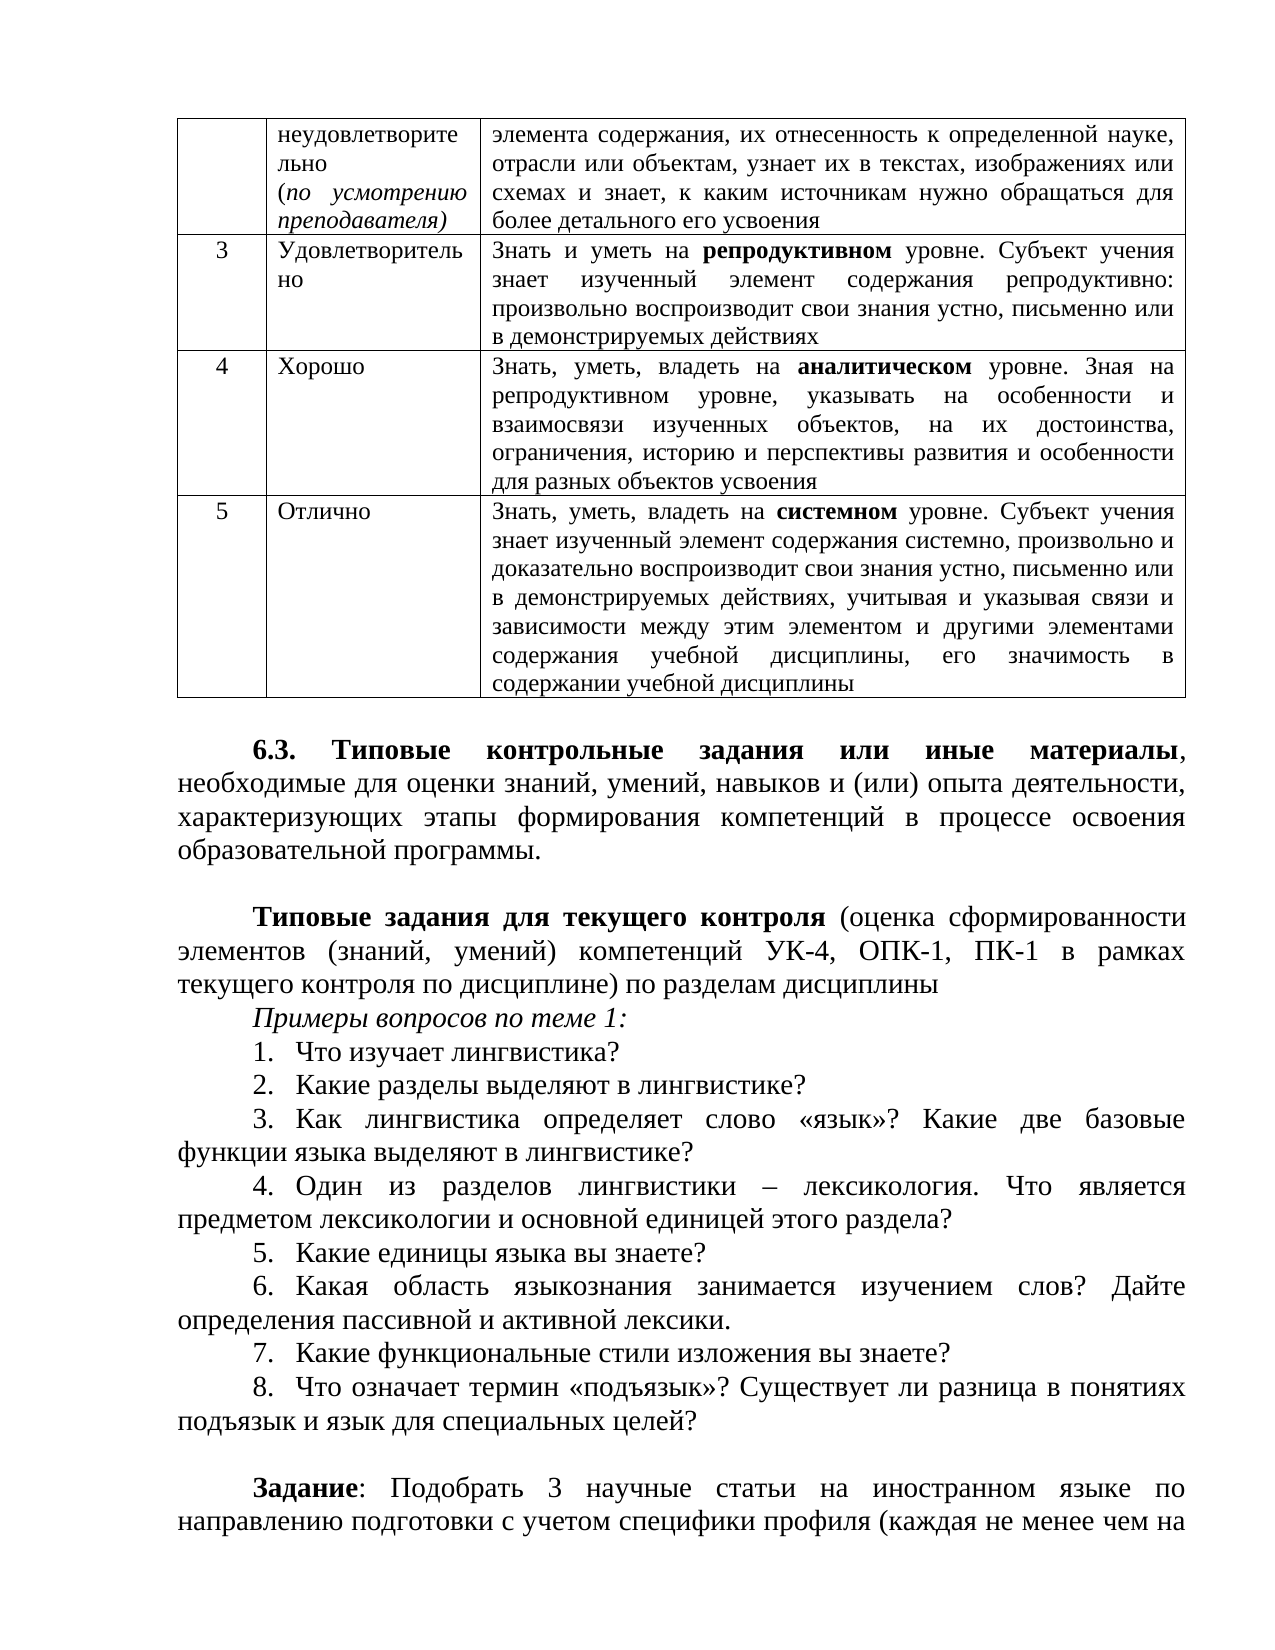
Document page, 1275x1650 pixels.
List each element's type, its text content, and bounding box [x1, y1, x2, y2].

text Примеры вопросов по теме 1: [177, 1000, 1186, 1034]
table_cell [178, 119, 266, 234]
text 6.3. Типовые контрольные задания или иные материалы, необходимые для оценки знаний, умений, навыков и (или) опыта деятельности, характеризующих этапы формирования компетенций в процессе освоения образовательной программы. [177, 732, 1186, 866]
list Один из разделов лингвистики – лексикология. Что является предметом лексикологии и основной единицей этого раздела? [177, 1168, 1186, 1235]
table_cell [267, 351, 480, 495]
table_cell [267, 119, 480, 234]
list Какие функциональные стили изложения вы знаете? [177, 1336, 1186, 1369]
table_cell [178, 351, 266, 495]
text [177, 1470, 1186, 1537]
list Что означает термин «подъязык»? Существует ли разница в понятиях подъязык и язык для специальных целей? [177, 1369, 1186, 1436]
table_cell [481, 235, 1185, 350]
list Что изучает лингвистика? [177, 1034, 1186, 1067]
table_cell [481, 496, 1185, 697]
list Как лингвистика определяет слово «язык»? Какие две базовые функции языка выделяют в лингвистике? [177, 1101, 1186, 1168]
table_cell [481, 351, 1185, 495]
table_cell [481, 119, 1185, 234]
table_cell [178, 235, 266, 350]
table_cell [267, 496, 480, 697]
list Какие разделы выделяют в лингвистике? [177, 1067, 1186, 1101]
list Какая область языкознания занимается изучением слов? Дайте определения пассивной и активной лексики. [177, 1268, 1186, 1336]
text Типовые задания для текущего контроля (оценка сформированности элементов (знаний, умений) компетенций УК-4, ОПК-1, ПК-1 в рамках текущего контроля по дисциплине) по разделам дисциплины [177, 899, 1186, 1000]
list Какие единицы языка вы знаете? [177, 1235, 1186, 1268]
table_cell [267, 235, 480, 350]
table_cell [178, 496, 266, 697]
